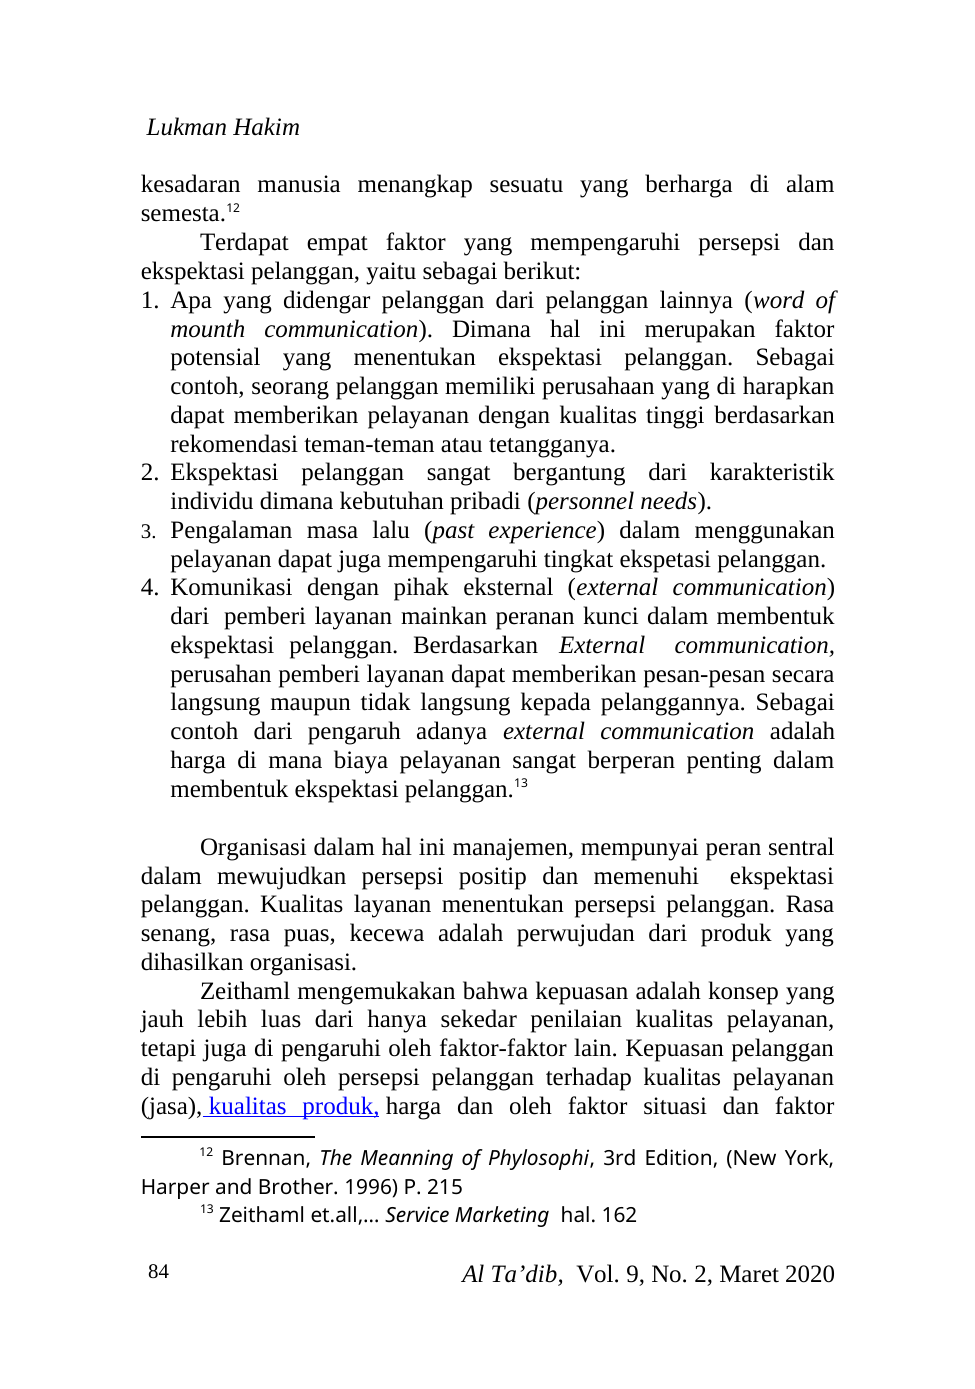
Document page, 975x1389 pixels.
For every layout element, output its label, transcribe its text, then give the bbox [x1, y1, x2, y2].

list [141, 169, 835, 227]
list Pengalaman masa lalu (past experience) dalam menggunakan pelayanan dapat juga mempengaruhi tingkat ekspetasi pelanggan. [141, 515, 835, 572]
list Apa yang didengar pelanggan dari pelanggan lainnya (word of mounth communication). Dimana hal ini merupakan faktor potensial yang menentukan ekspektasi pelanggan. Sebagai contoh, seorang pelanggan memiliki perusahaan yang di harapkan dapat memberikan pelayanan dengan kualitas tinggi berdasarkan rekomendasi teman-teman atau tetangganya. [141, 285, 835, 457]
list Komunikasi dengan pihak eksternal (external communication) dari pemberi layanan mainkan peranan kunci dalam membentuk ekspektasi pelanggan. Berdasarkan External communication, perusahan pemberi layanan dapat memberikan pesan-pesan secara langsung maupun tidak langsung kepada pelanggannya. Sebagai contoh dari pengaruh adanya external communication adalah harga di mana biaya pelayanan sangat berperan penting dalam membentuk ekspektasi pelanggan. [141, 572, 835, 803]
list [141, 976, 835, 1119]
list Terdapat empat faktor yang mempengaruhi persepsi dan ekspektasi pelanggan, yaitu sebagai berikut: [141, 227, 835, 285]
list Ekspektasi pelanggan sangat bergantung dari karakteristik individu dimana kebutuhan pribadi (personnel needs). [141, 457, 835, 515]
list Organisasi dalam hal ini manajemen, mempunyai peran sentral dalam mewujudkan persepsi positip dan memenuhi ekspektasi pelanggan. Kualitas layanan menentukan persepsi pelanggan. Rasa senang, rasa puas, kecewa adalah perwujudan dari produk yang dihasilkan organisasi. [141, 832, 835, 976]
